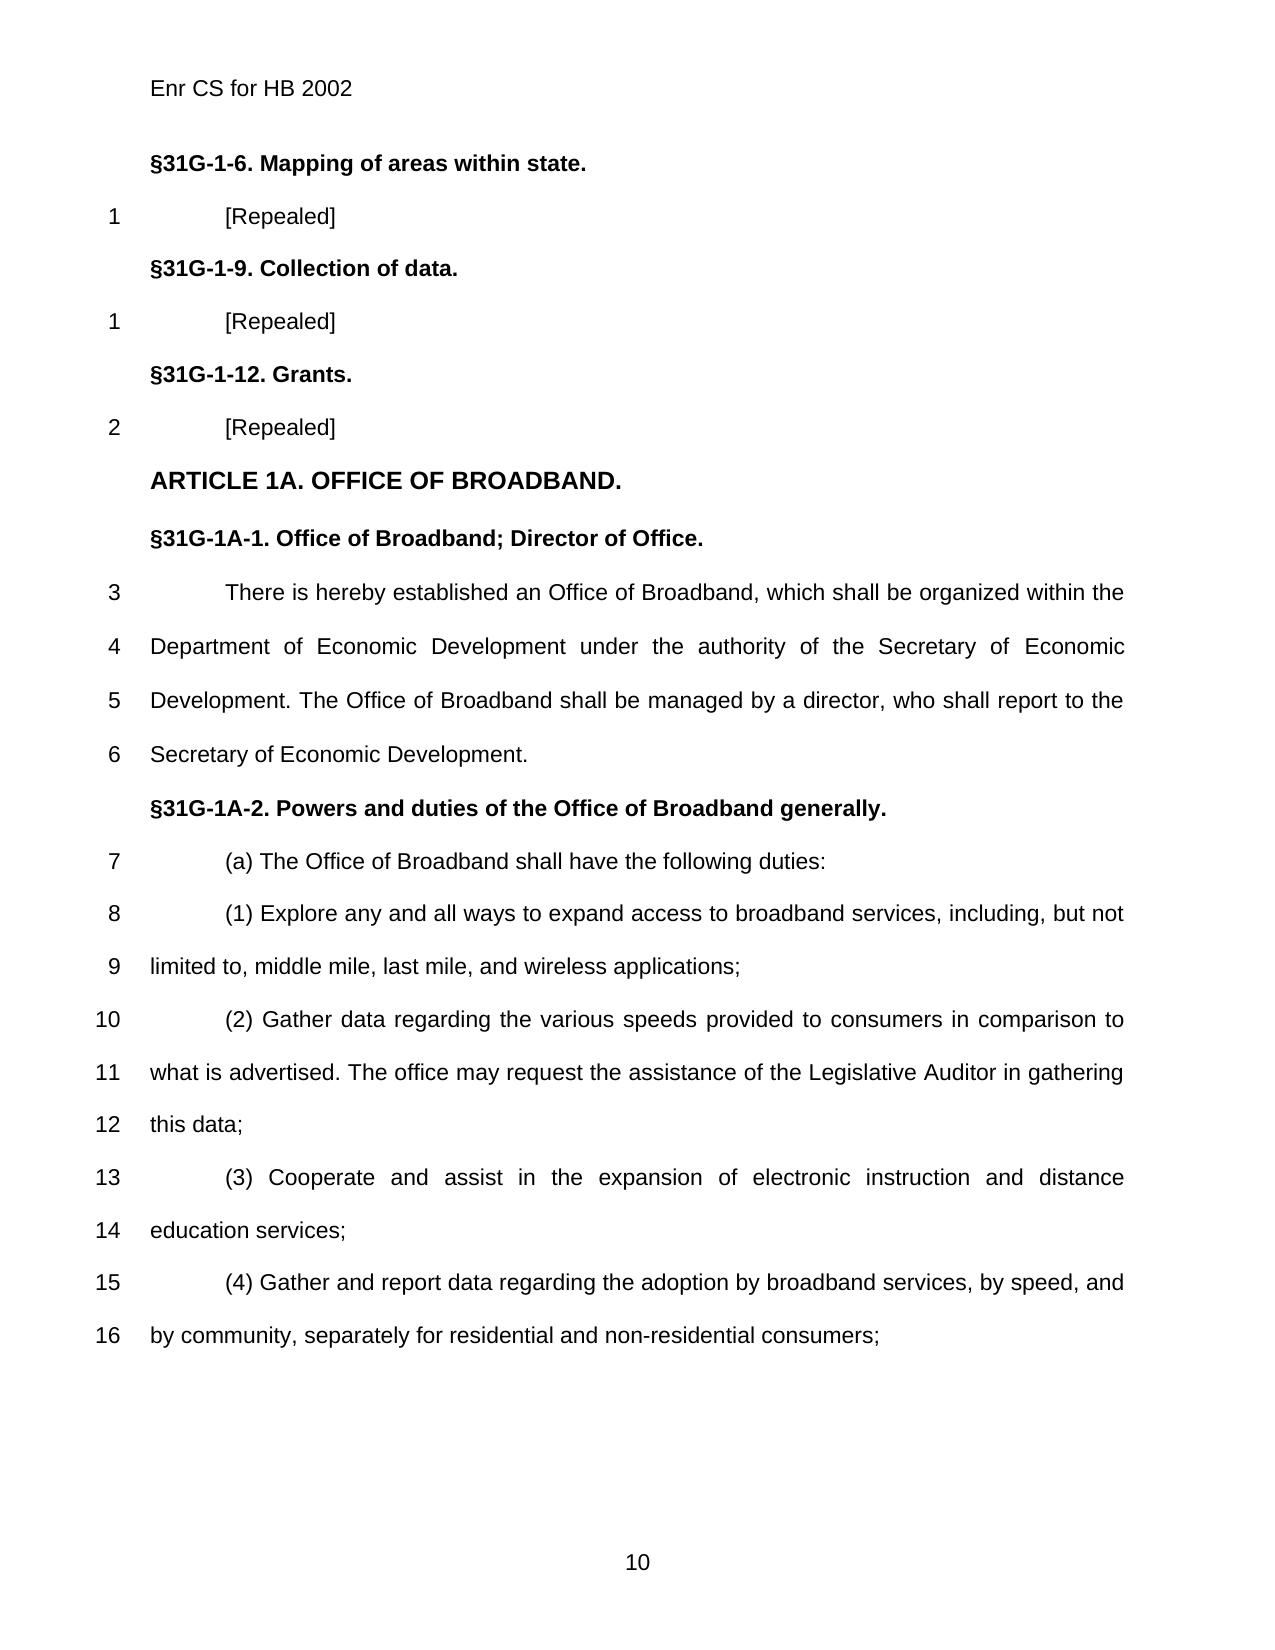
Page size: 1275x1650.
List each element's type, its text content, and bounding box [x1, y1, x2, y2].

text [Repealed] [150, 308, 1125, 334]
text (a) The Office of Broadband shall have the following duties: [150, 848, 1125, 874]
text (3) Cooperate and assist in the expansion of electronic instruction and distance education services; [150, 1164, 1125, 1243]
text [Repealed] [150, 203, 1125, 229]
text [Repealed] [150, 413, 1125, 440]
subtitle §31G-1A-2. Powers and duties of the Office of Broadband generally. [150, 795, 1125, 821]
text (4) Gather and report data regarding the adoption by broadband services, by speed, and by community, separately for residential and non-residential consumers; [150, 1269, 1125, 1348]
subtitle §31G-1-12. Grants. [150, 361, 1125, 387]
subtitle ARTICLE 1A. OFFICE OF BROADBAND. [150, 466, 1125, 495]
subtitle §31G-1-9. Collection of data. [150, 255, 1125, 282]
subtitle §31G-1-6. Mapping of areas within state. [150, 150, 1125, 176]
subtitle §31G-1A-1. Office of Broadband; Director of Office. [150, 525, 1125, 551]
text There is hereby established an Office of Broadband, which shall be organized within the Department of Economic Development under the authority of the Secretary of Economic Development. The Office of Broadband shall be managed by a director, who shall report to the Secretary of Economic Development. [150, 579, 1125, 767]
text (1) Explore any and all ways to expand access to broadband services, including, but not limited to, middle mile, last mile, and wireless applications; [150, 900, 1125, 979]
text (2) Gather data regarding the various speeds provided to consumers in comparison to what is advertised. The office may request the assistance of the Legislative Auditor in gathering this data; [150, 1006, 1125, 1137]
